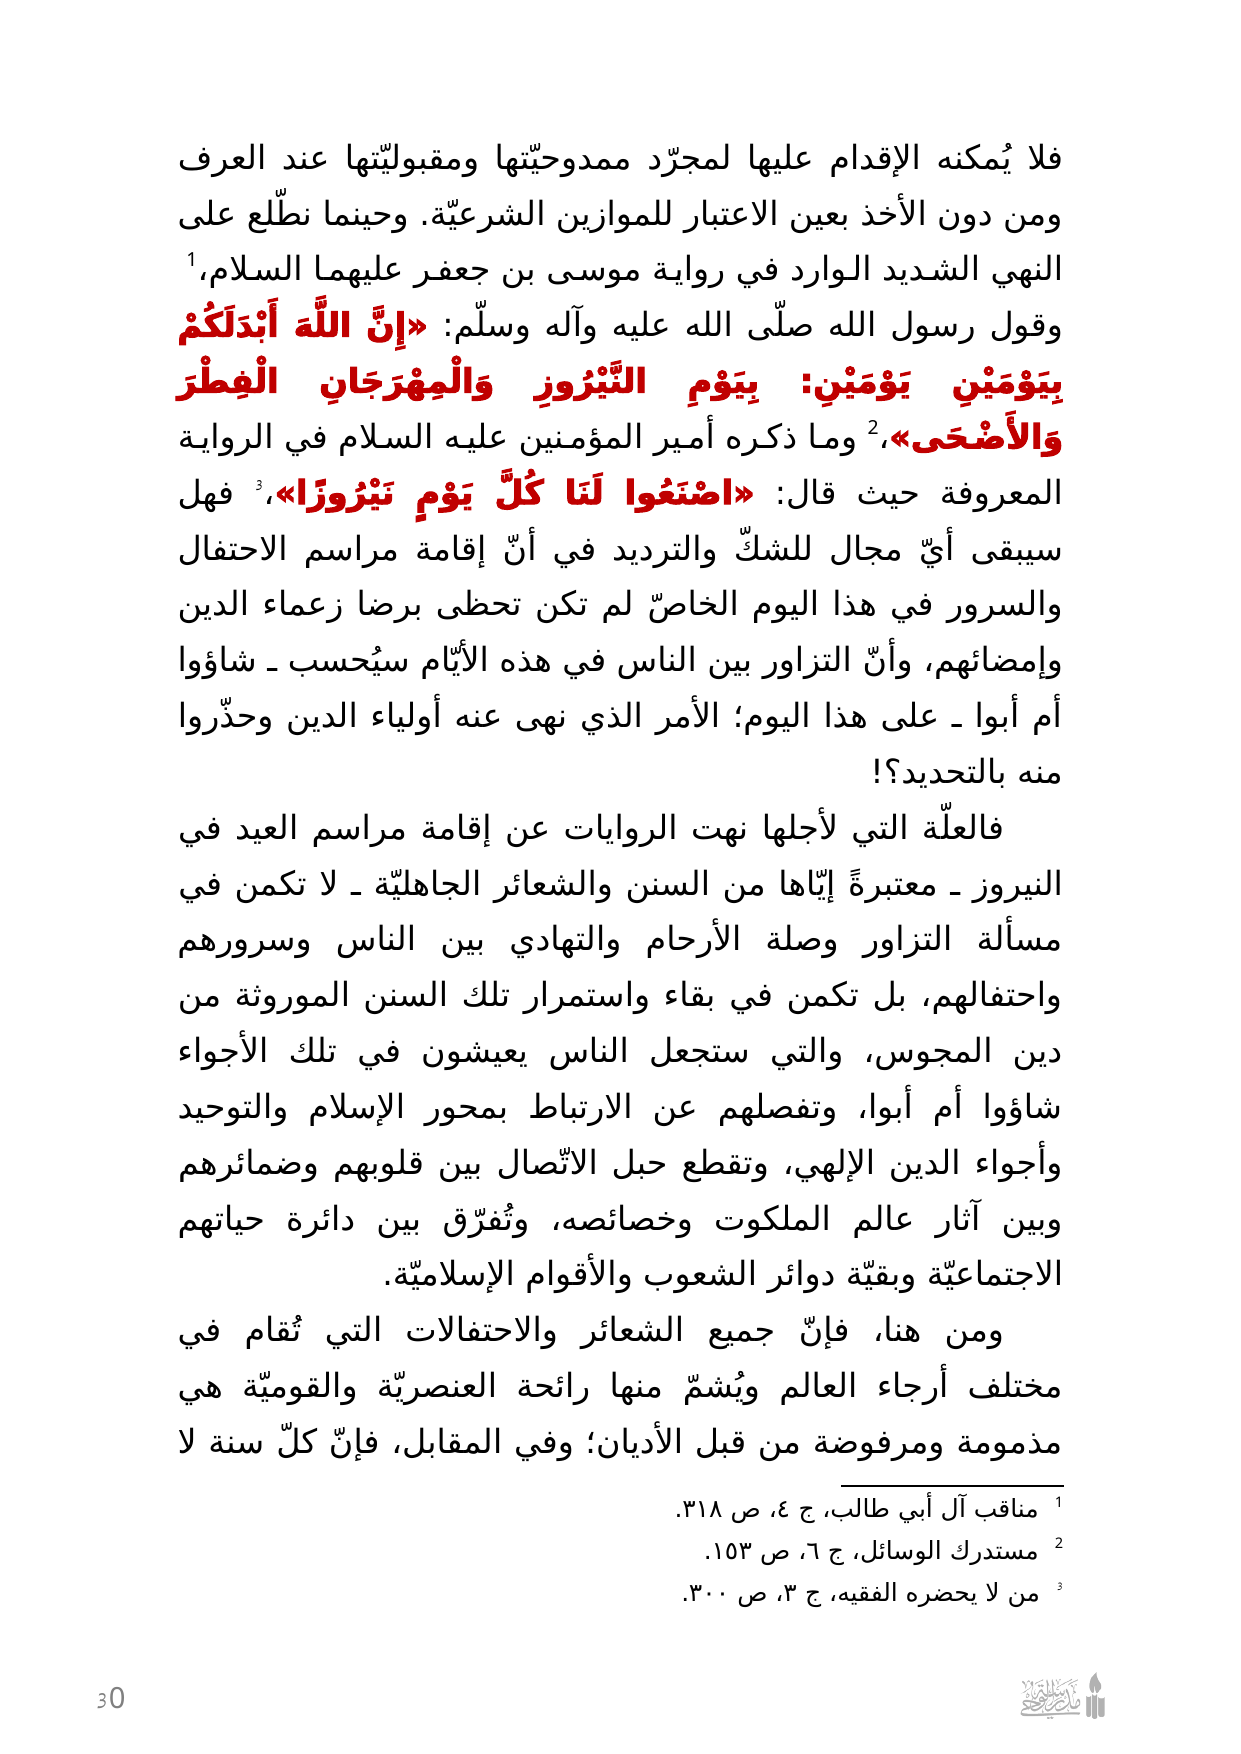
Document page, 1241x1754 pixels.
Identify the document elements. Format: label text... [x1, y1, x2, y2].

picture [1020, 1672, 1105, 1719]
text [177, 136, 1063, 806]
text فالعلّة التي لأجلها نهت الروايات عن إقامة مراسم العيد في النيروز ـ معتبرةً إيّاها من السنن والشعائر الجاهليّة ـ لا تكمن في مسألة التزاور وصلة الأرحام والتهادي بين الناس وسرورهم واحتفالهم، بل تكمن في بقاء واستمرار تلك السنن الموروثة من دين المجوس، والتي ستجعل الناس يعيشون في تلك الأجواء شاؤوا أم أبوا، وتفصلهم عن الارتباط بمحور الإسلام والتوحيد وأجواء الدين الإلهي، وتقطع حبل الاتّصال بين قلوبهم وضمائرهم وبين آثار عالم الملكوت وخصائصه، وتُفرّق بين دائرة حياتهم الاجتماعيّة وبقيّة دوائر الشعوب والأقوام الإسلاميّة. [177, 806, 1063, 1308]
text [177, 1308, 1063, 1476]
